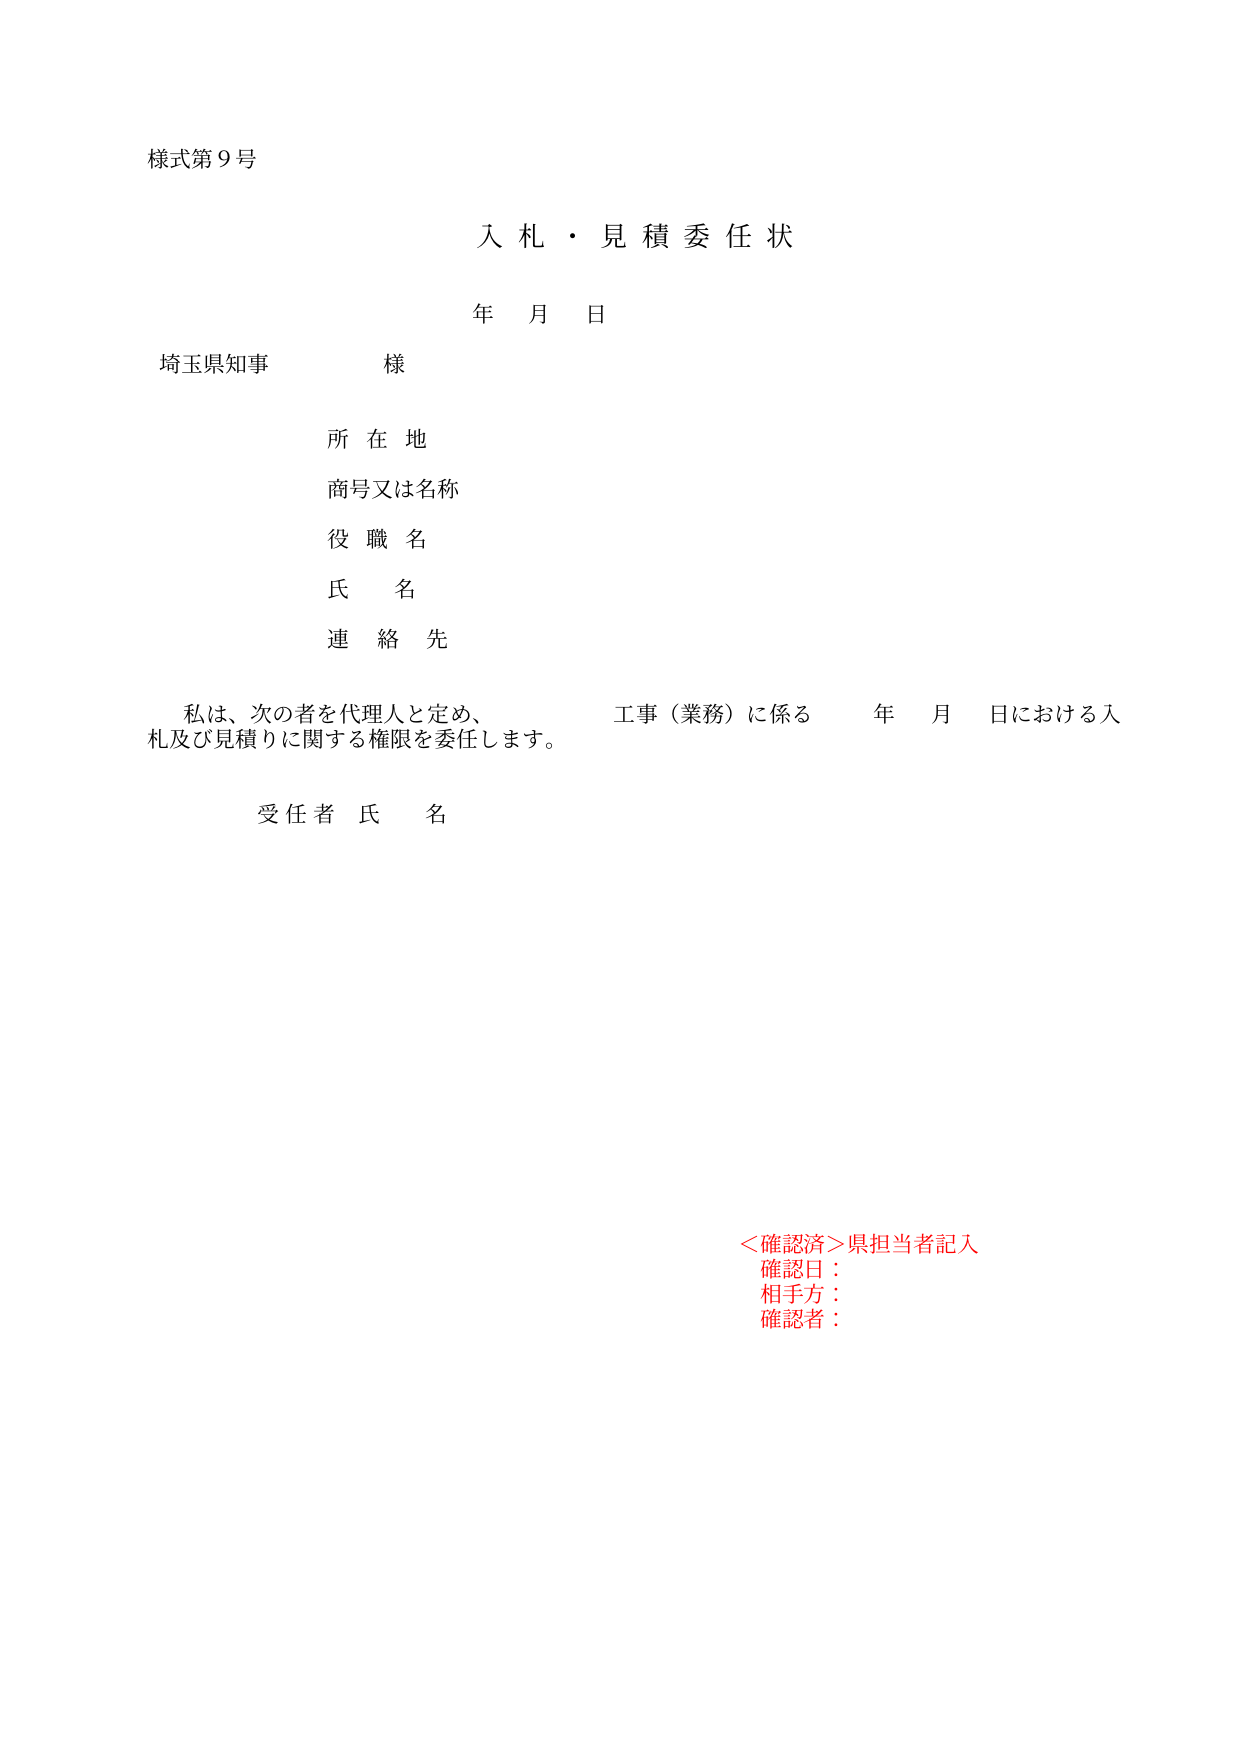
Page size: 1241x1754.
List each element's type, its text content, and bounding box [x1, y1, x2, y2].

text 年 月 日 [147, 302, 1122, 327]
text 連 絡 先 [147, 627, 1122, 652]
text 受任者 氏名 [147, 802, 1122, 827]
text 確認者： [147, 1307, 1122, 1332]
text 所在地 [147, 427, 1122, 452]
text 埼玉県知事 様 [147, 352, 1122, 377]
text 様式第９号 [147, 147, 1122, 172]
text 私は、次の者を代理人と定め、 工事（業務）に係る 年 月 日における入札及び見積りに関する権限を委任します。 [147, 702, 1122, 752]
text 役職名 [147, 527, 1122, 552]
text 確認日： [147, 1257, 1122, 1282]
text ＜確認済＞県担当者記入 [147, 1232, 1122, 1257]
text 商号又は名称 [147, 477, 1122, 502]
text 氏名 [147, 577, 1122, 602]
text 相手方： [147, 1282, 1122, 1307]
text 入 札 ・ 見 積 委 任 状 [147, 222, 1122, 252]
